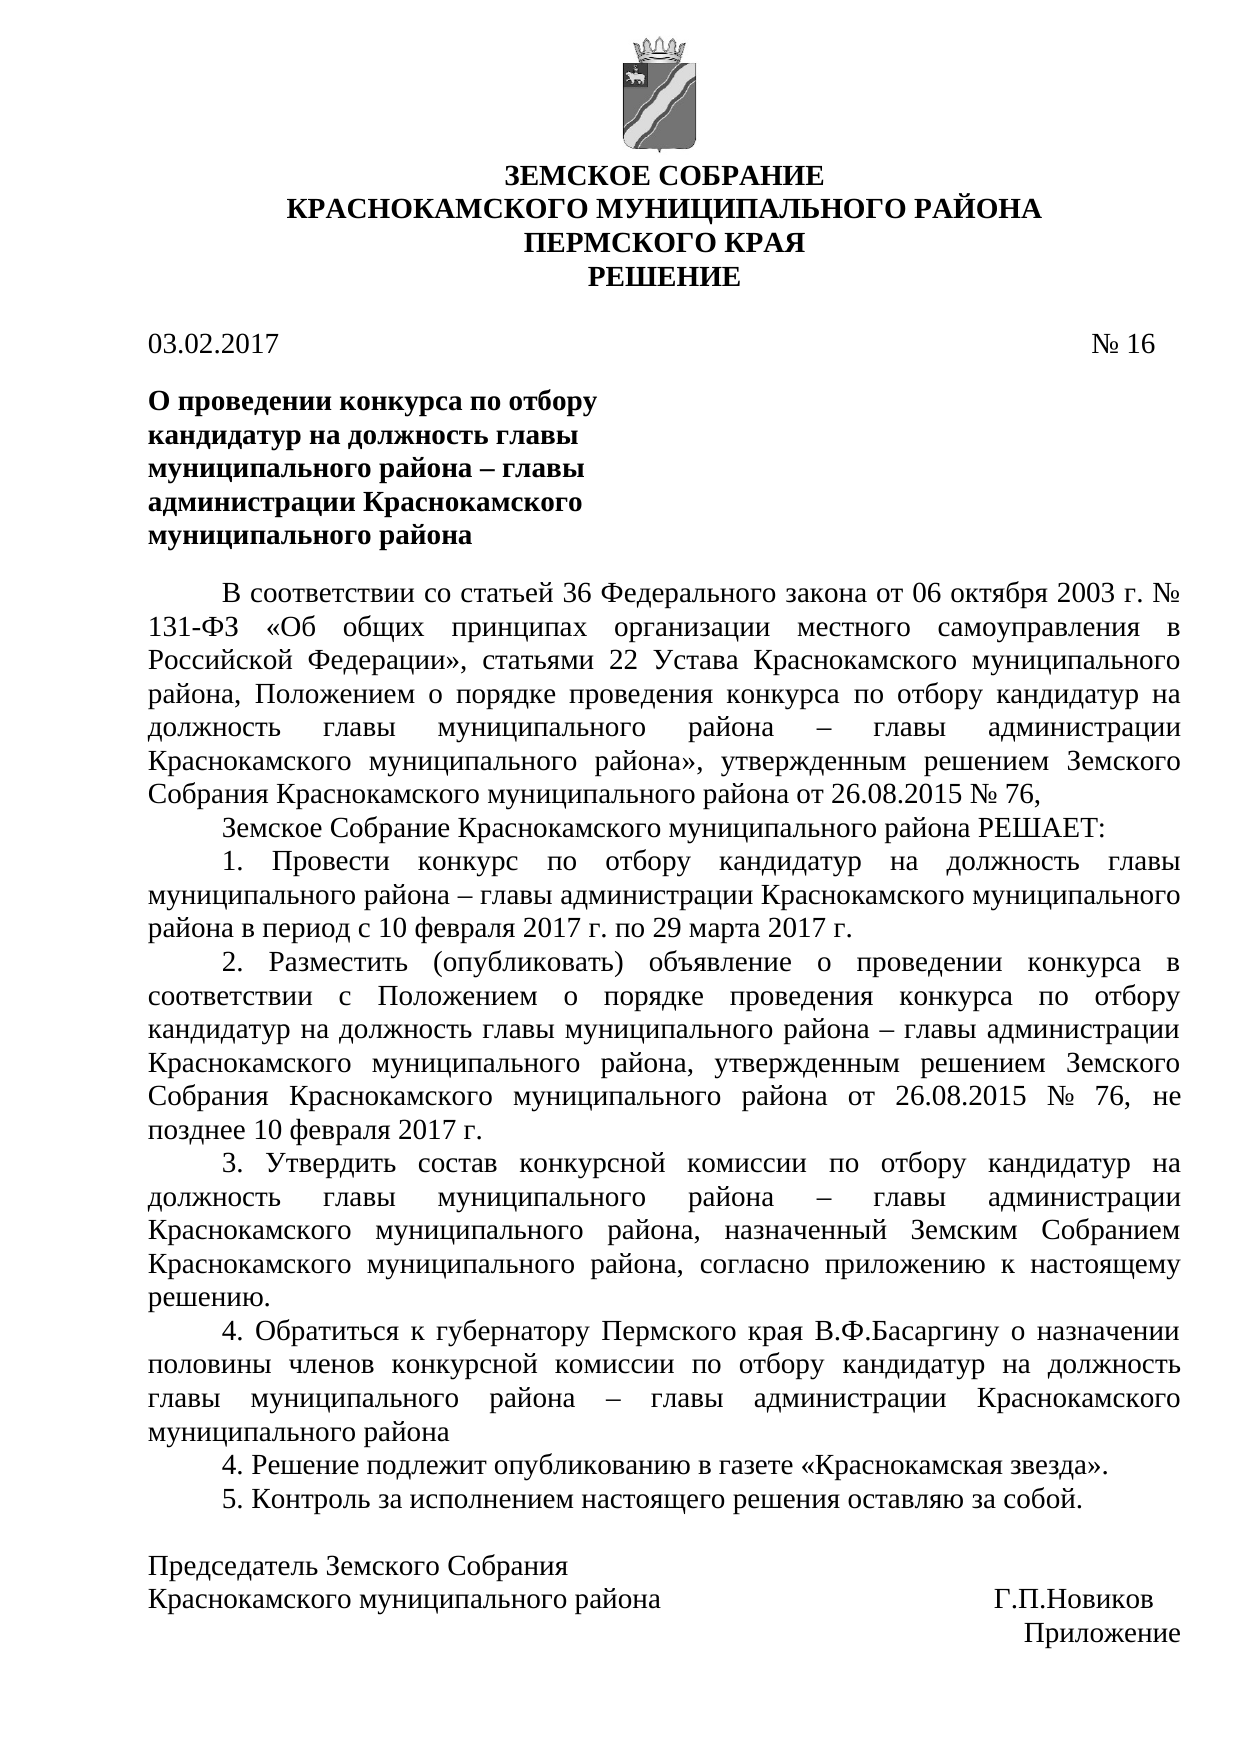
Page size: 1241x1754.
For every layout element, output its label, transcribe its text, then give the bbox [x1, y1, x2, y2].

text кандидатур на должность главы [148, 417, 1152, 450]
text 1. Провести конкурс по отбору кандидатур на должность главы муниципального района – главы администрации Краснокамского муниципального района в период с 10 февраля 2017 г. по 29 марта 2017 г. [148, 843, 1181, 944]
text ПЕРМСКОГО КРАЯ [148, 225, 1181, 259]
text муниципального района – главы [148, 450, 1152, 484]
text Председатель Земского Собрания [148, 1548, 1181, 1581]
text муниципального района [148, 517, 1152, 551]
text В соответствии со статьей 36 Федерального закона от 06 октября 2003 г. № 131-ФЗ «Об общих принципах организации местного самоуправления в Российской Федерации», статьями 22 Устава Краснокамского муниципального района, Положением о порядке проведения конкурса по отбору кандидатур на должность главы муниципального района – главы администрации Краснокамского муниципального района», утвержденным решением Земского Собрания Краснокамского муниципального района от 26.08.2015 № 76, [148, 575, 1181, 810]
text 2. Разместить (опубликовать) объявление о проведении конкурса в соответствии с Положением о порядке проведения конкурса по отбору кандидатур на должность главы муниципального района – главы администрации Краснокамского муниципального района, утвержденным решением Земского Собрания Краснокамского муниципального района от 26.08.2015 № 76, не позднее 10 февраля 2017 г. [148, 944, 1181, 1145]
text администрации Краснокамского [148, 484, 1152, 517]
text 3. Утвердить состав конкурсной комиссии по отбору кандидатур на должность главы муниципального района – главы администрации Краснокамского муниципального района, назначенный Земским Собранием Краснокамского муниципального района, согласно приложению к настоящему решению. [148, 1145, 1181, 1313]
text ЗЕМСКОЕ СОБРАНИЕ [148, 158, 1181, 192]
text Краснокамского муниципального района Г.П.Новиков [148, 1581, 1181, 1615]
list 4. Решение подлежит опубликованию в газете «Краснокамская звезда». [148, 1447, 1181, 1481]
text КРАСНОКАМСКОГО МУНИЦИПАЛЬНОГО РАЙОНА [148, 192, 1181, 225]
text Земское Собрание Краснокамского муниципального района РЕШАЕТ: [148, 810, 1181, 843]
list Контроль за исполнением настоящего решения оставляю за собой. [148, 1481, 1181, 1514]
picture [611, 35, 705, 155]
text Приложение [148, 1615, 1181, 1648]
text 4. Обратиться к губернатору Пермского края В.Ф.Басаргину о назначении половины членов конкурсной комиссии по отбору кандидатур на должность главы муниципального района – главы администрации Краснокамского муниципального района [148, 1313, 1181, 1447]
text РЕШЕНИЕ [148, 259, 1181, 292]
text О проведении конкурса по отбору [148, 383, 1152, 417]
text 03.02.2017 № 16 [148, 326, 1181, 359]
